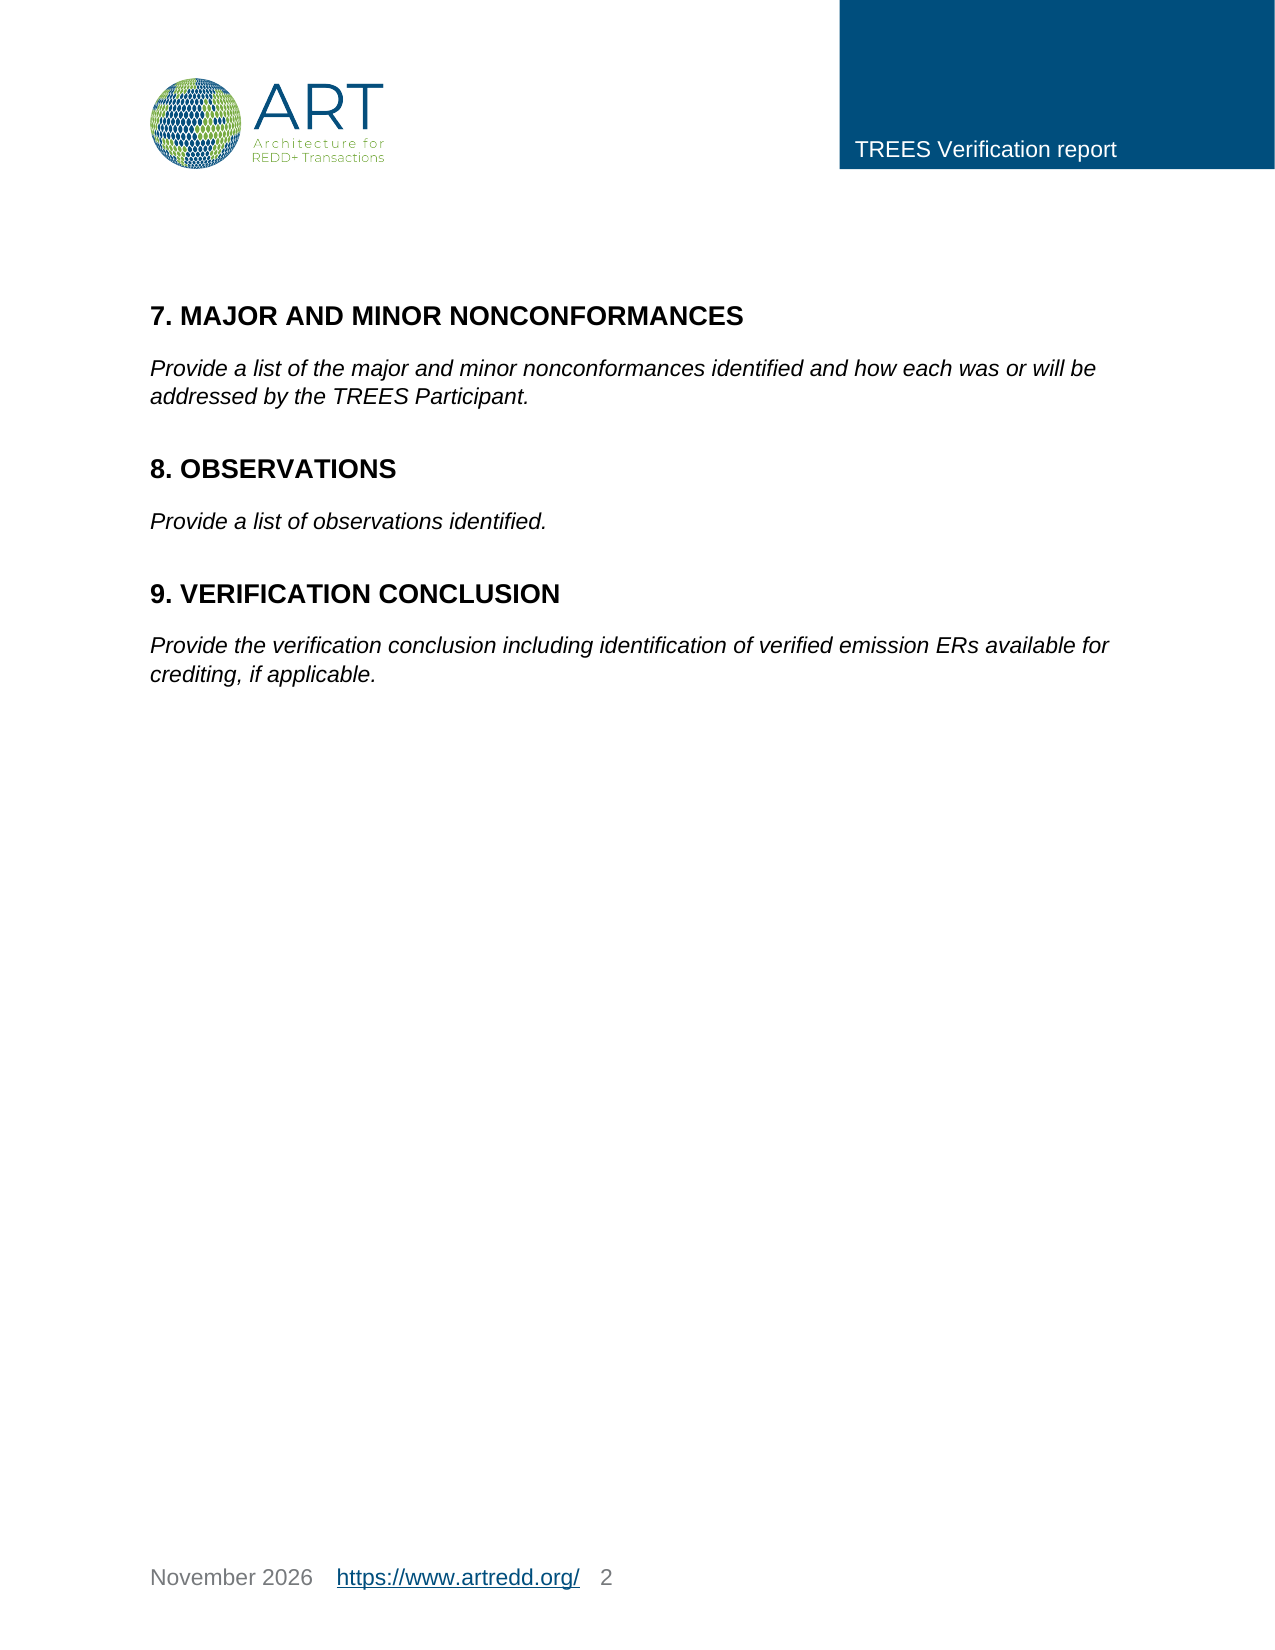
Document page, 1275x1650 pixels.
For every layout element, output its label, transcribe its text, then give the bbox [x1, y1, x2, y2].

list Provide the verification conclusion including identification of verified emission ERs available for crediting, if applicable. [150, 632, 1125, 687]
list Provide a list of observations identified. [150, 508, 1125, 534]
picture [150, 78, 384, 169]
list Provide a list of the major and minor nonconformances identified and how each was or will be addressed by the TREES Participant. [150, 354, 1125, 409]
subtitle Observations [150, 453, 1125, 484]
subtitle verification conclusion [150, 578, 1125, 609]
subtitle Major and Minor Nonconformances [150, 300, 1125, 331]
